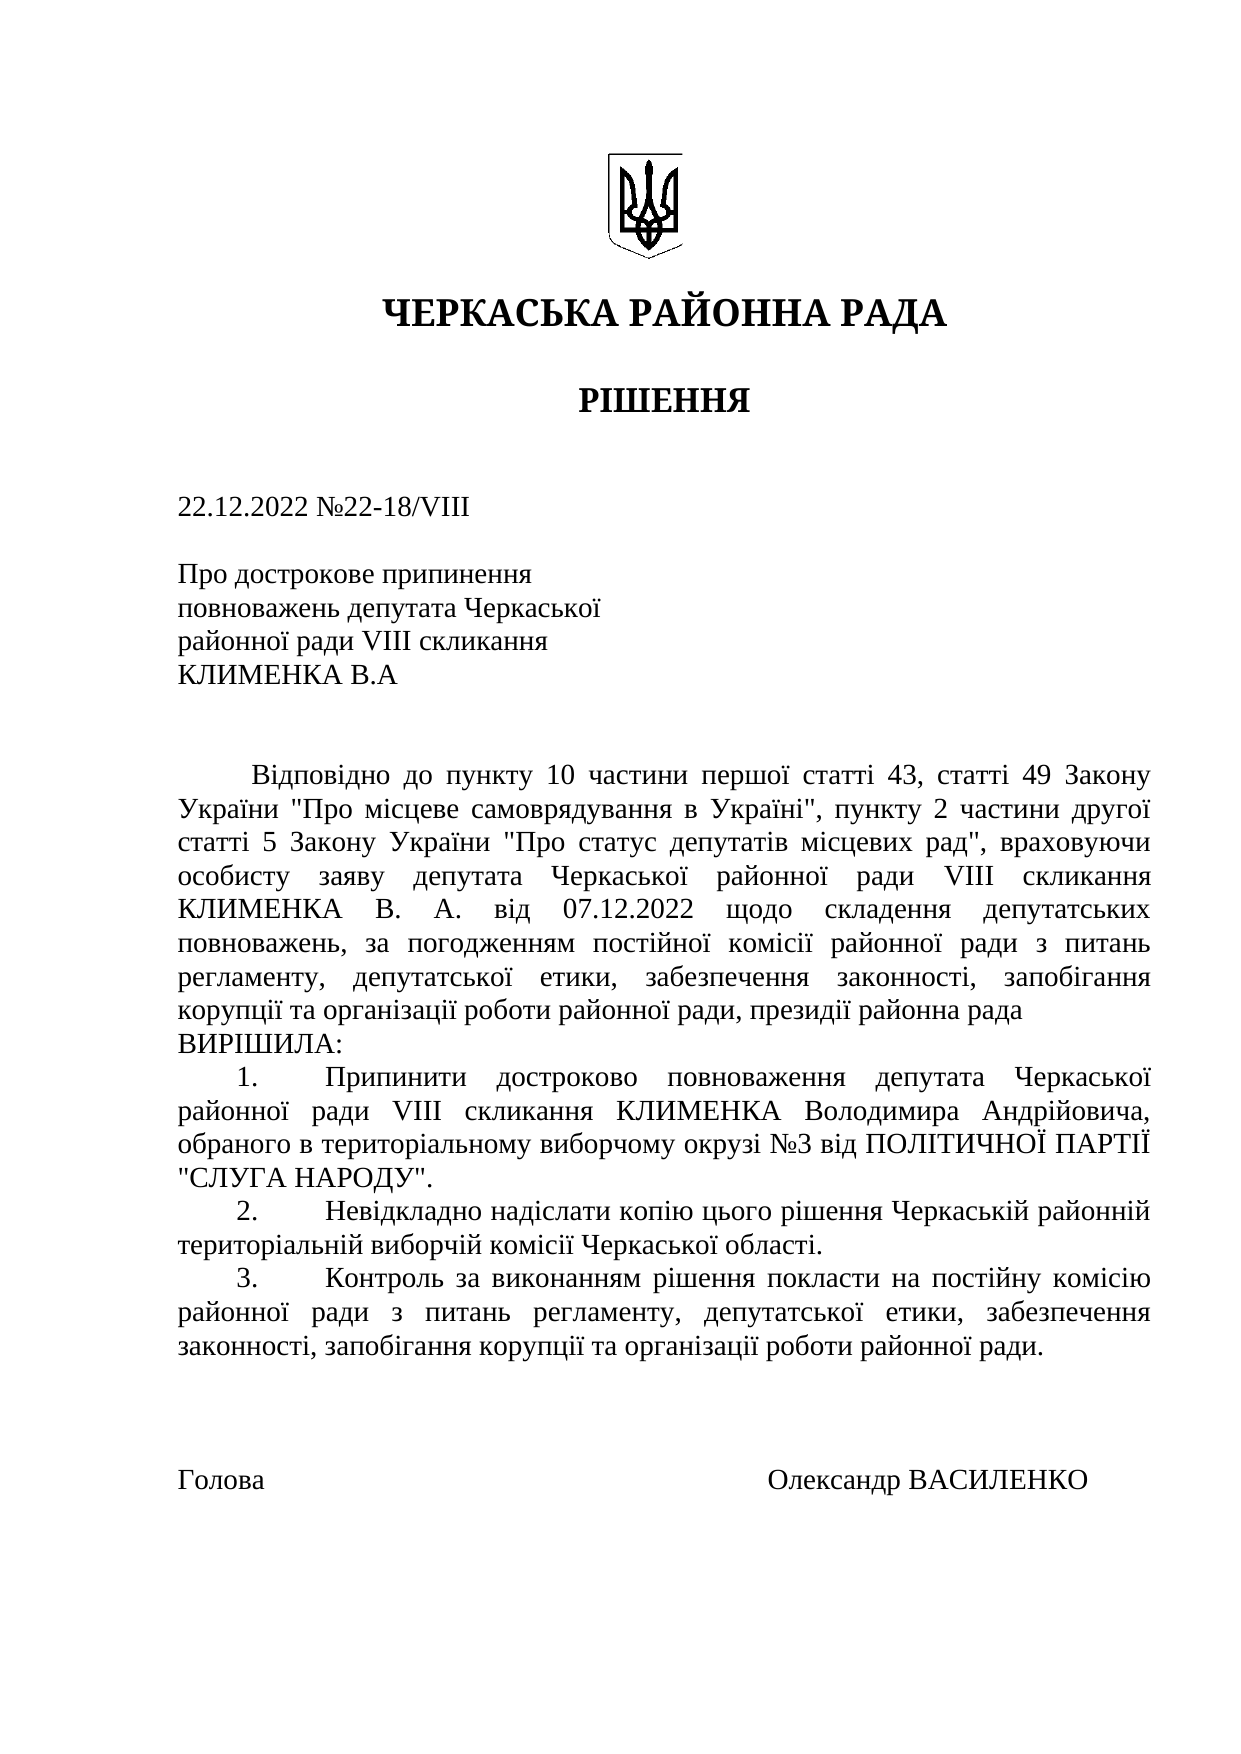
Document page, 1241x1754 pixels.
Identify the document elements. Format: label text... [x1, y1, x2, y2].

list Невідкладно надіслати копію цього рішення Черкаській районній територіальній виборчій комісії Черкаської області. [177, 1193, 1152, 1261]
text 22.12.2022 №22-18/VІIІ [177, 489, 1152, 523]
subtitle РІШЕННЯ [177, 377, 1152, 422]
subtitle ЧЕРКАСЬКА РАЙОННА РАДА [177, 286, 1152, 337]
text Про дострокове припинення [177, 556, 1152, 590]
text повноважень депутата Черкаської [177, 590, 1152, 623]
list Контроль за виконанням рішення покласти на постійну комісію районної ради з питань регламенту, депутатської етики, забезпечення законності, запобігання корупції та організації роботи районної ради. [177, 1261, 1152, 1361]
text районної ради VIIІ скликання [177, 623, 1152, 657]
picture [605, 151, 683, 262]
text Голова Олександр ВАСИЛЕНКО [177, 1462, 1152, 1495]
text ВИРІШИЛА: [177, 1026, 1152, 1059]
text КЛИМЕНКА В.А [177, 657, 1152, 690]
list Припинити достроково повноваження депутата Черкаської районної ради VIIІ скликання КЛИМЕНКА Володимира Андрійовича, обраного в територіальному виборчому окрузі №3 від ПОЛІТИЧНОЇ ПАРТІЇ "СЛУГА НАРОДУ". [177, 1059, 1152, 1193]
text Відповідно до пункту 10 частини першої статті 43, статті 49 Закону України "Про місцеве самоврядування в Україні", пункту 2 частини другої статті 5 Закону України "Про статус депутатів місцевих рад", враховуючи особисту заяву депутата Черкаської районної ради VIIІ скликання КЛИМЕНКА В. А. від 07.12.2022 щодо складення депутатських повноважень, за погодженням постійної комісії районної ради з питань регламенту, депутатської етики, забезпечення законності, запобігання корупції та організації роботи районної ради, президії районна рада [177, 757, 1152, 1026]
